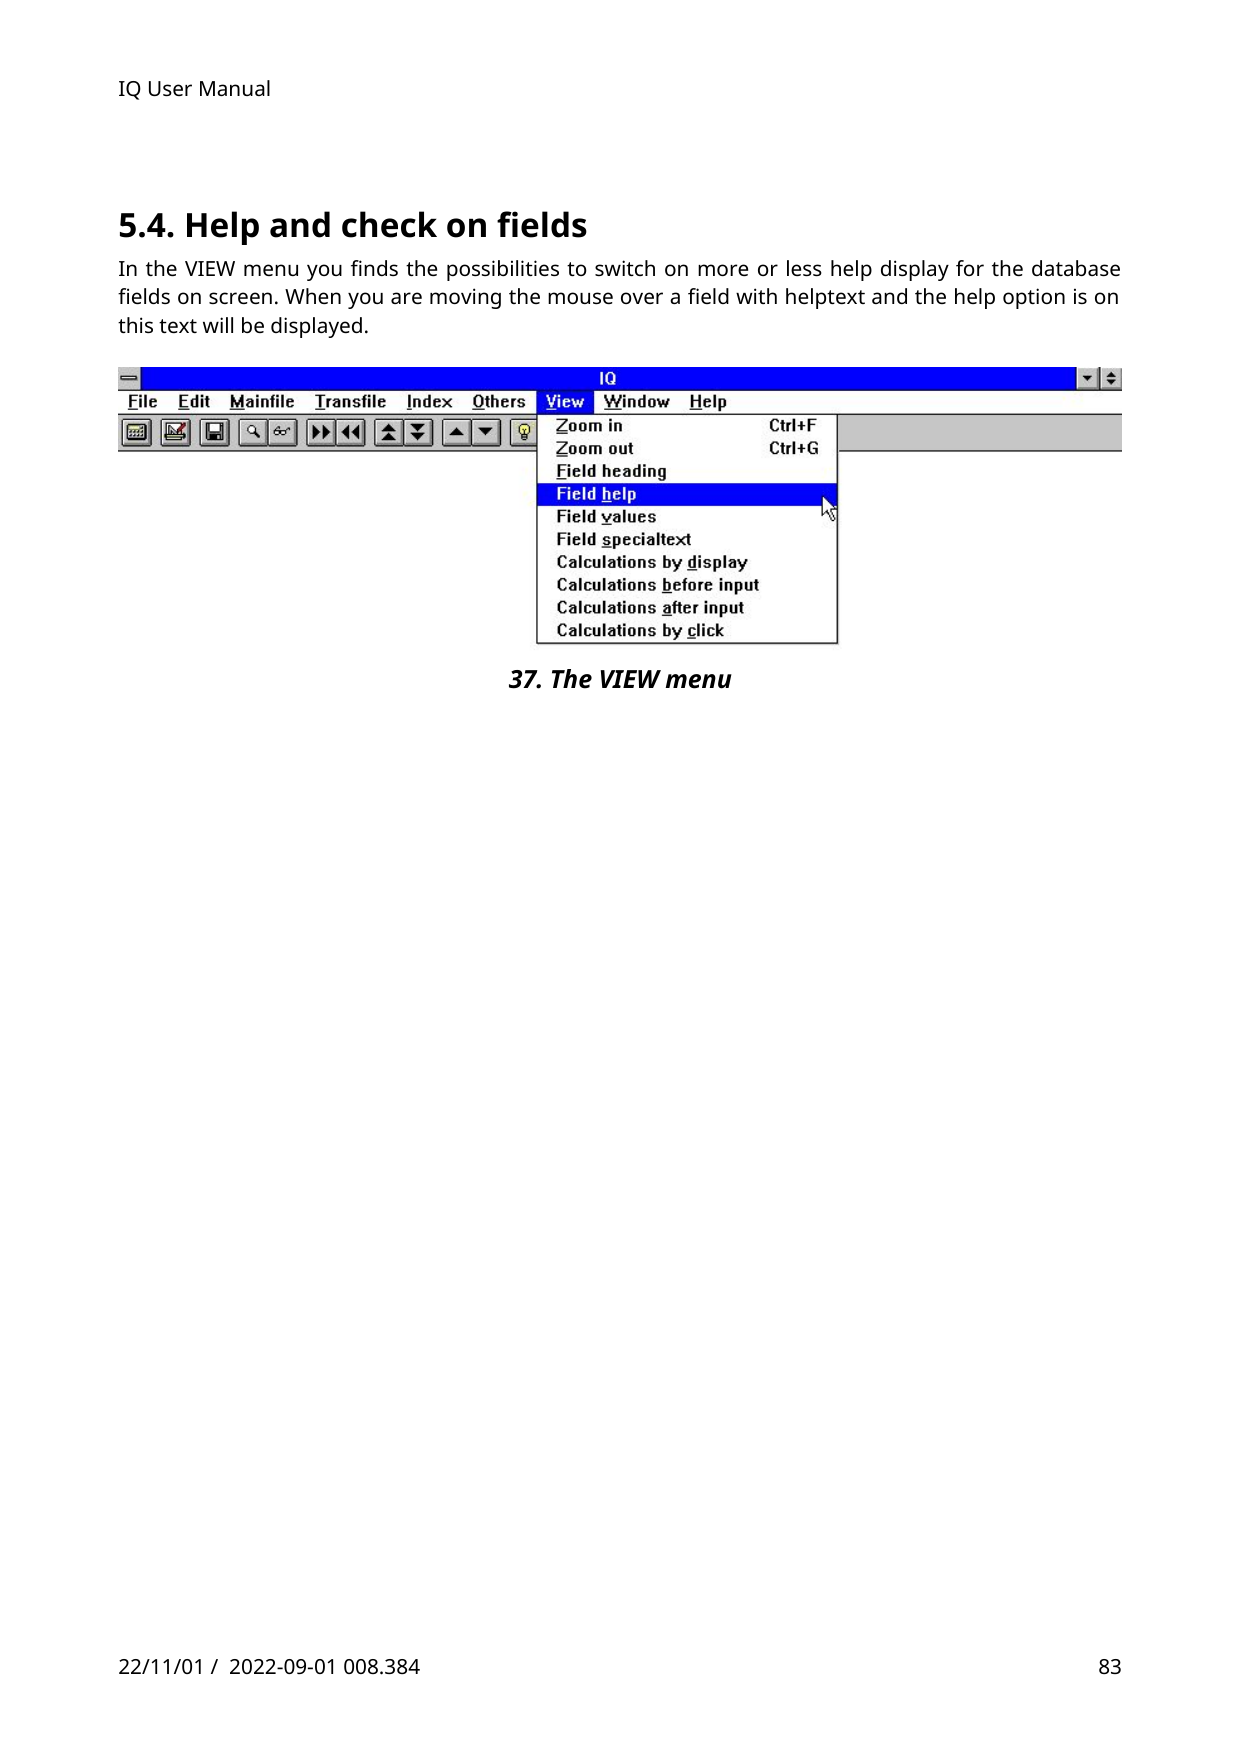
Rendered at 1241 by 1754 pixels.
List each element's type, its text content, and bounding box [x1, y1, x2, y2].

text In the VIEW menu you finds the possibilities to switch on more or less help display for the database fields on screen. When you are moving the mouse over a field with helptext and the help option is on this text will be displayed. [118, 254, 1122, 339]
picture [118, 367, 1122, 654]
subtitle 5.4. Help and check on fields [118, 202, 1122, 248]
subtitle 37. The VIEW menu [118, 662, 1122, 696]
